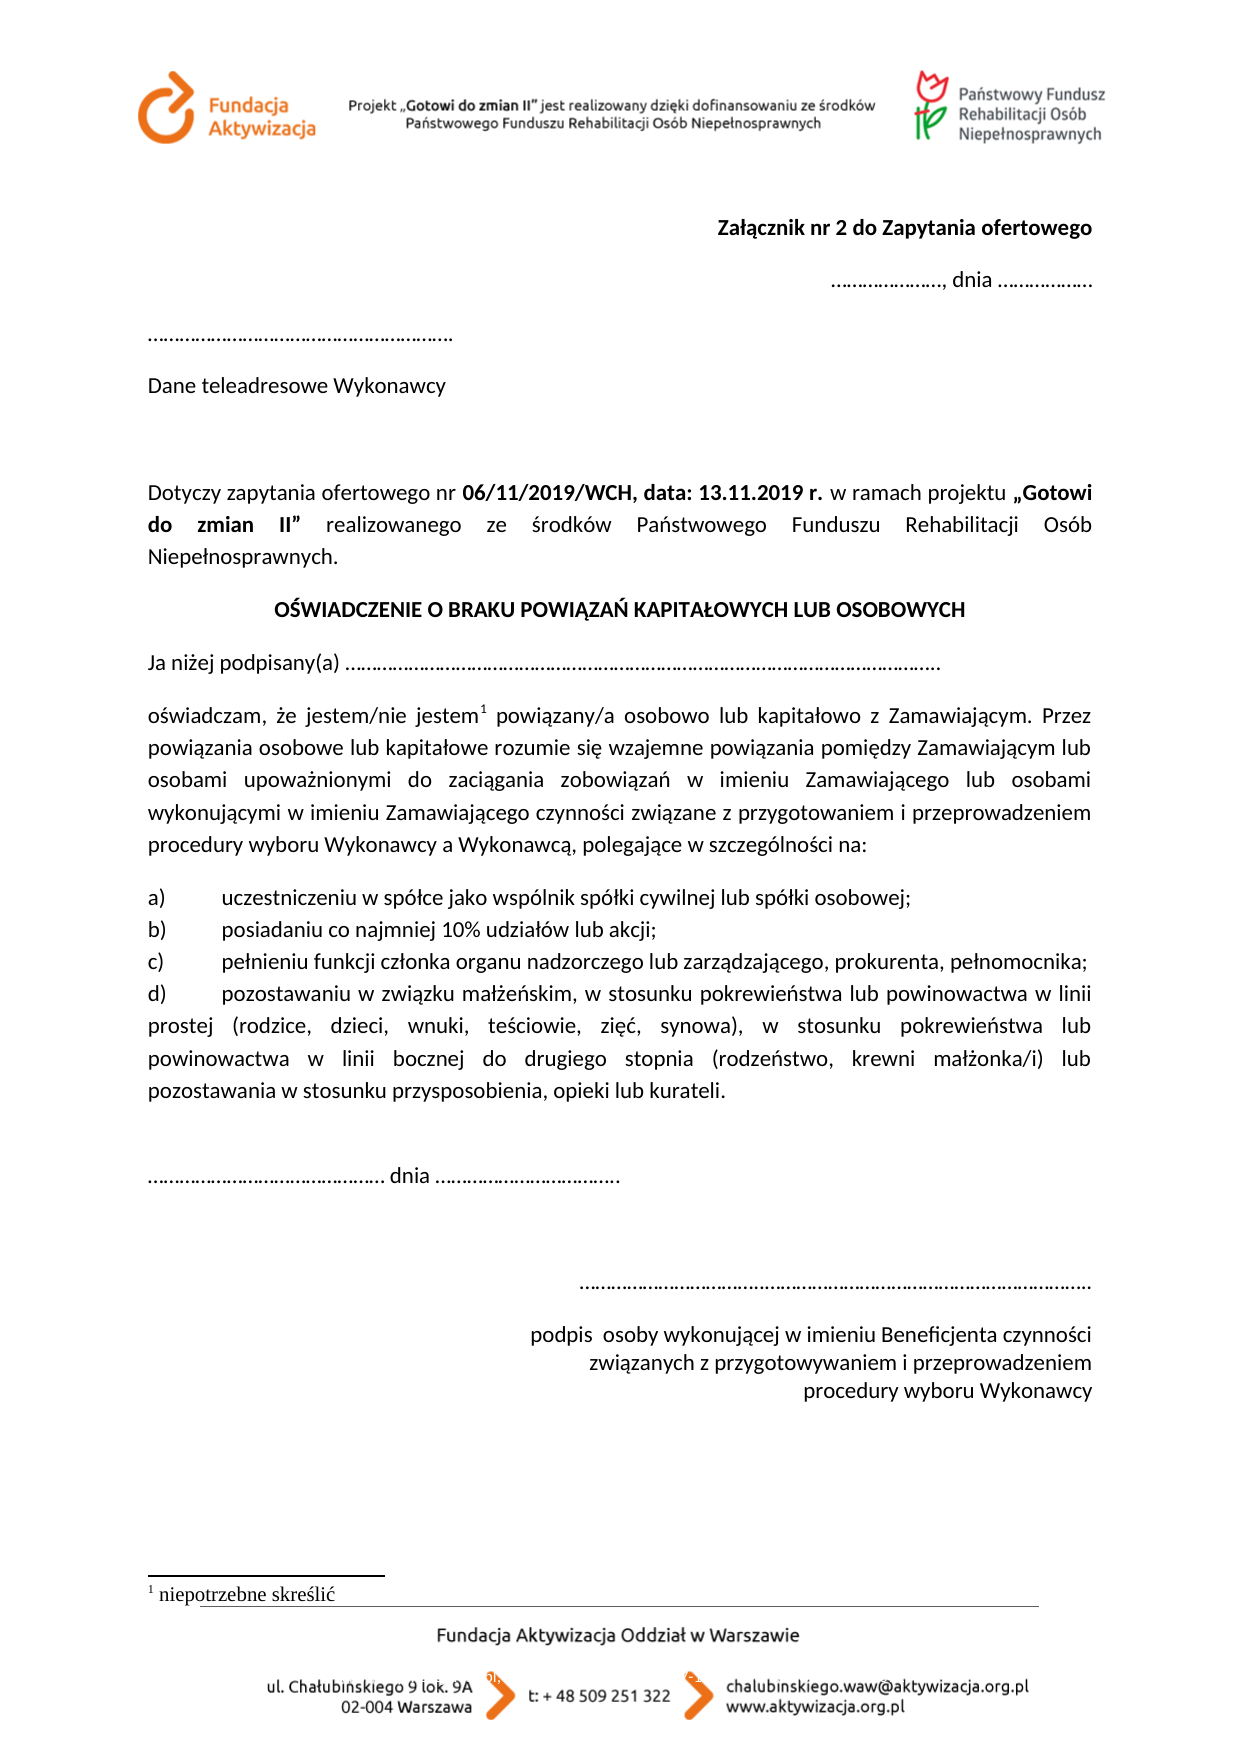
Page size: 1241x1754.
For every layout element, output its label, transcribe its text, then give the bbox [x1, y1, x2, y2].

text c) pełnieniu funkcji członka organu nadzorczego lub zarządzającego, prokurenta, pełnomocnika; [148, 947, 1093, 975]
text ……………………………..…………………………………………………….. [148, 1267, 1093, 1295]
text oświadczam, że jestem/nie jestem powiązany/a osobowo lub kapitałowo z Zamawiającym. Przez powiązania osobowe lub kapitałowe rozumie się wzajemne powiązania pomiędzy Zamawiającym lub osobami upoważnionymi do zaciągania zobowiązań w imieniu Zamawiającego lub osobami wykonującymi w imieniu Zamawiającego czynności związane z przygotowaniem i przeprowadzeniem procedury wyboru Wykonawcy a Wykonawcą, polegające w szczególności na: [148, 701, 1093, 858]
text Dane teleadresowe Wykonawcy [148, 372, 1093, 400]
text ……………………………………… dnia …………………………….. [148, 1161, 1093, 1189]
text …………………, dnia ……………… [148, 266, 1093, 294]
picture [200, 1606, 1040, 1752]
picture [0, 11, 1241, 209]
text podpis osoby wykonującej w imieniu Beneficjenta czynności [148, 1320, 1093, 1348]
text OŚWIADCZENIE O BRAKU POWIĄZAŃ KAPITAŁOWYCH LUB OSOBOWYCH [148, 595, 1093, 623]
text Ja niżej podpisany(a) ………………………………………………………………………………………………….. [148, 648, 1093, 676]
text b) posiadaniu co najmniej 10% udziałów lub akcji; [148, 915, 1093, 943]
text procedury wyboru Wykonawcy [148, 1376, 1093, 1404]
text a) uczestniczeniu w spółce jako wspólnik spółki cywilnej lub spółki osobowej; [148, 883, 1093, 911]
text Dotyczy zapytania ofertowego nr 06/11/2019/WCH, data: 13.11.2019 r. w ramach projektu „Gotowi do zmian II” realizowanego ze środków Państwowego Funduszu Rehabilitacji Osób Niepełnosprawnych. [148, 478, 1093, 570]
text …………………………………………………. [148, 319, 1093, 347]
text związanych z przygotowywaniem i przeprowadzeniem [148, 1348, 1093, 1376]
text Załącznik nr 2 do Zapytania ofertowego [148, 213, 1093, 241]
text d) pozostawaniu w związku małżeńskim, w stosunku pokrewieństwa lub powinowactwa w linii prostej (rodzice, dzieci, wnuki, teściowie, zięć, synowa), w stosunku pokrewieństwa lub powinowactwa w linii bocznej do drugiego stopnia (rodzeństwo, krewni małżonka/i) lub pozostawania w stosunku przysposobienia, opieki lub kurateli. [148, 979, 1093, 1104]
